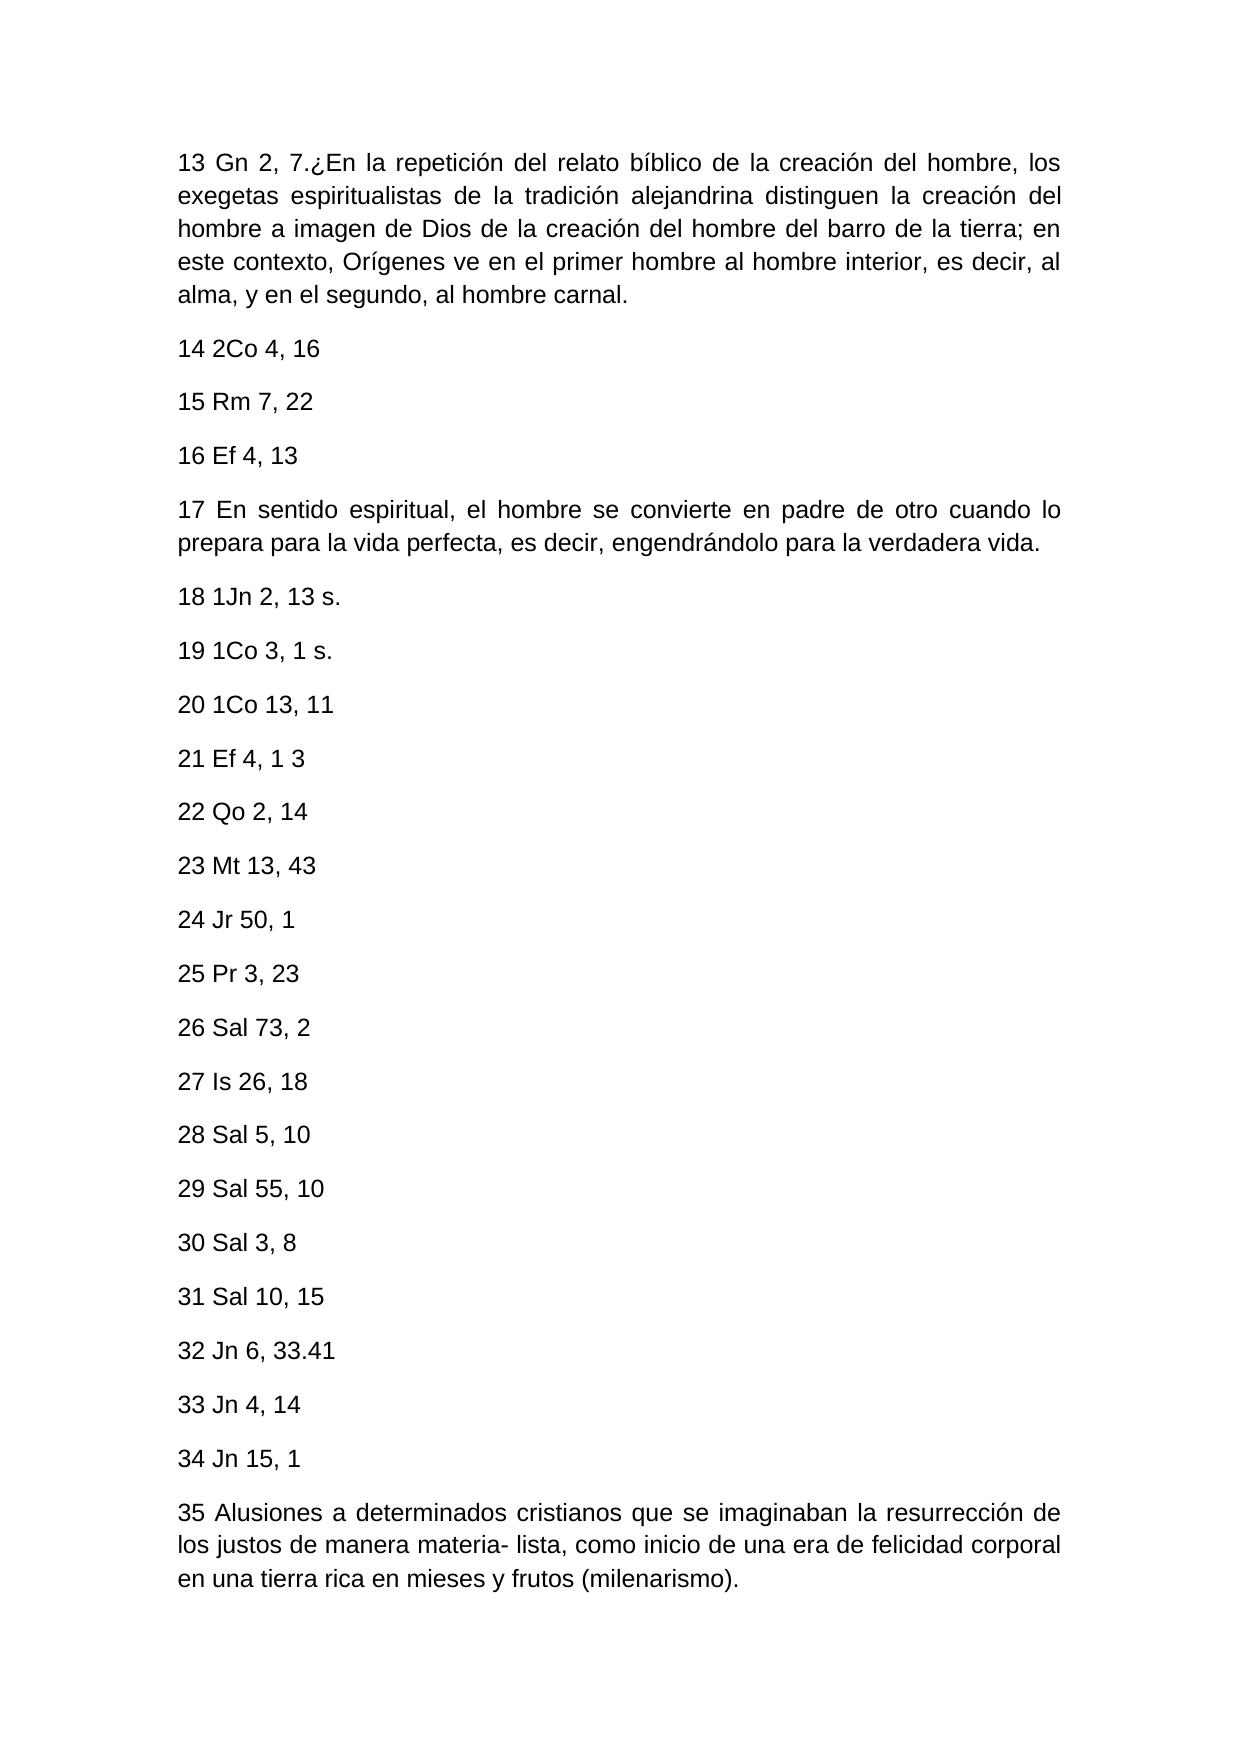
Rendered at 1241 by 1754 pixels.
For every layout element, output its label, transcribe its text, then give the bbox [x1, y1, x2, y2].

text 17 En sentido espiritual, el hombre se convierte en padre de otro cuando lo prepara para la vida perfecta, es decir, engendrándolo para la verdadera vida. [177, 495, 1063, 557]
text 19 1Co 3, 1 s. [177, 636, 1063, 664]
text 33 Jn 4, 14 [177, 1390, 1063, 1418]
text 25 Pr 3, 23 [177, 959, 1063, 988]
text 30 Sal 3, 8 [177, 1228, 1063, 1257]
text 16 Ef 4, 13 [177, 441, 1063, 470]
text 32 Jn 6, 33.41 [177, 1336, 1063, 1365]
text 26 Sal 73, 2 [177, 1013, 1063, 1042]
text 34 Jn 15, 1 [177, 1444, 1063, 1472]
text 27 Is 26, 18 [177, 1067, 1063, 1095]
text 13 Gn 2, 7.¿En la repetición del relato bíblico de la creación del hombre, los exegetas espiritualistas de la tradición alejandrina distinguen la creación del hombre a imagen de Dios de la creación del hombre del barro de la tierra; en este contexto, Orígenes ve en el primer hombre al hombre interior, es decir, al alma, y en el segundo, al hombre carnal. [177, 148, 1063, 308]
text 18 1Jn 2, 13 s. [177, 582, 1063, 611]
text 24 Jr 50, 1 [177, 905, 1063, 934]
text 23 Mt 13, 43 [177, 851, 1063, 880]
text 20 1Co 13, 11 [177, 690, 1063, 718]
text 21 Ef 4, 1 3 [177, 743, 1063, 772]
text 14 2Co 4, 16 [177, 333, 1063, 362]
text 29 Sal 55, 10 [177, 1174, 1063, 1203]
text 28 Sal 5, 10 [177, 1121, 1063, 1149]
text 31 Sal 10, 15 [177, 1282, 1063, 1311]
text 15 Rm 7, 22 [177, 387, 1063, 416]
text 22 Qo 2, 14 [177, 797, 1063, 826]
text 35 Alusiones a determinados cristianos que se imaginaban la resurrección de los justos de manera materia- lista, como inicio de una era de felicidad corporal en una tierra rica en mieses y frutos (milenarismo). [177, 1497, 1063, 1592]
